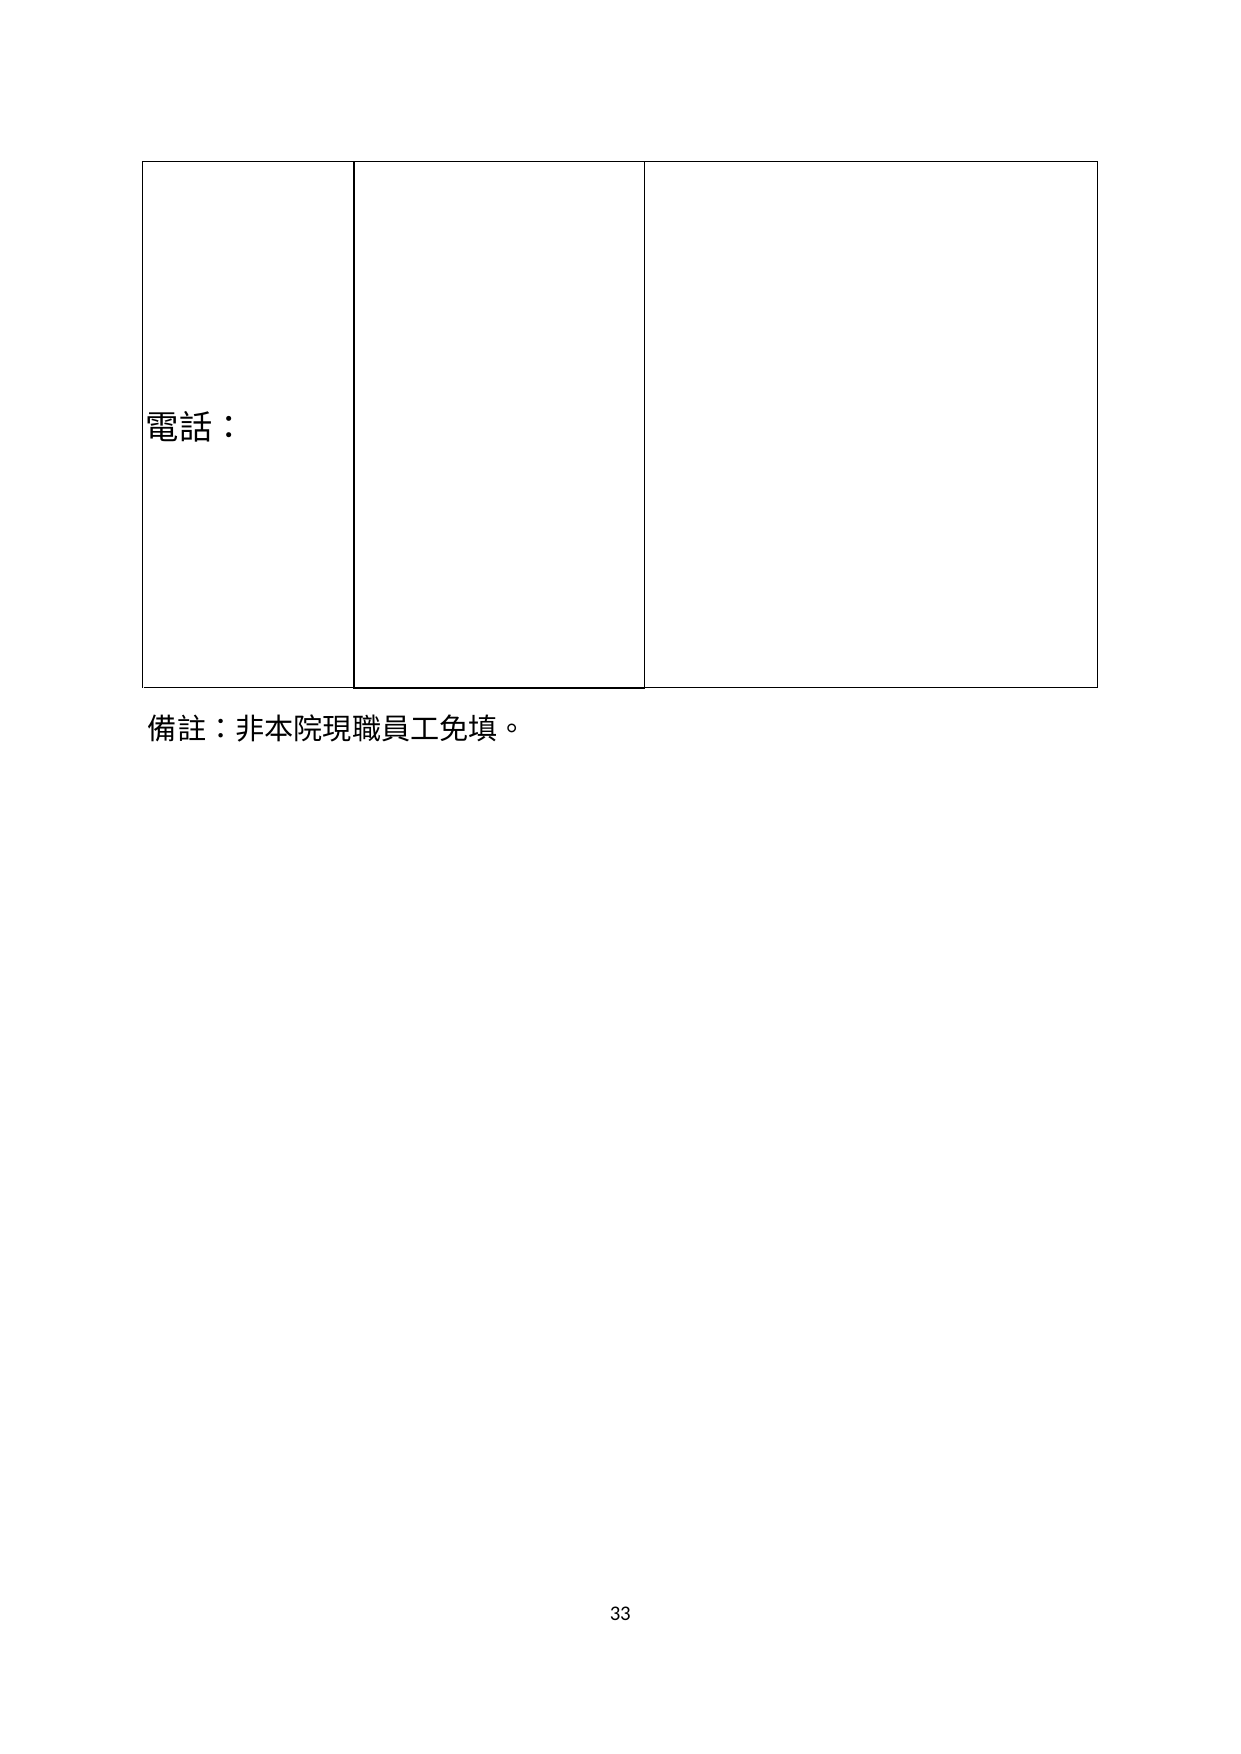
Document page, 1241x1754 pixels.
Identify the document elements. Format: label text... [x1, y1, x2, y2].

text 備註：非本院現職員工免填。 [148, 689, 1092, 764]
table_cell [355, 162, 644, 687]
